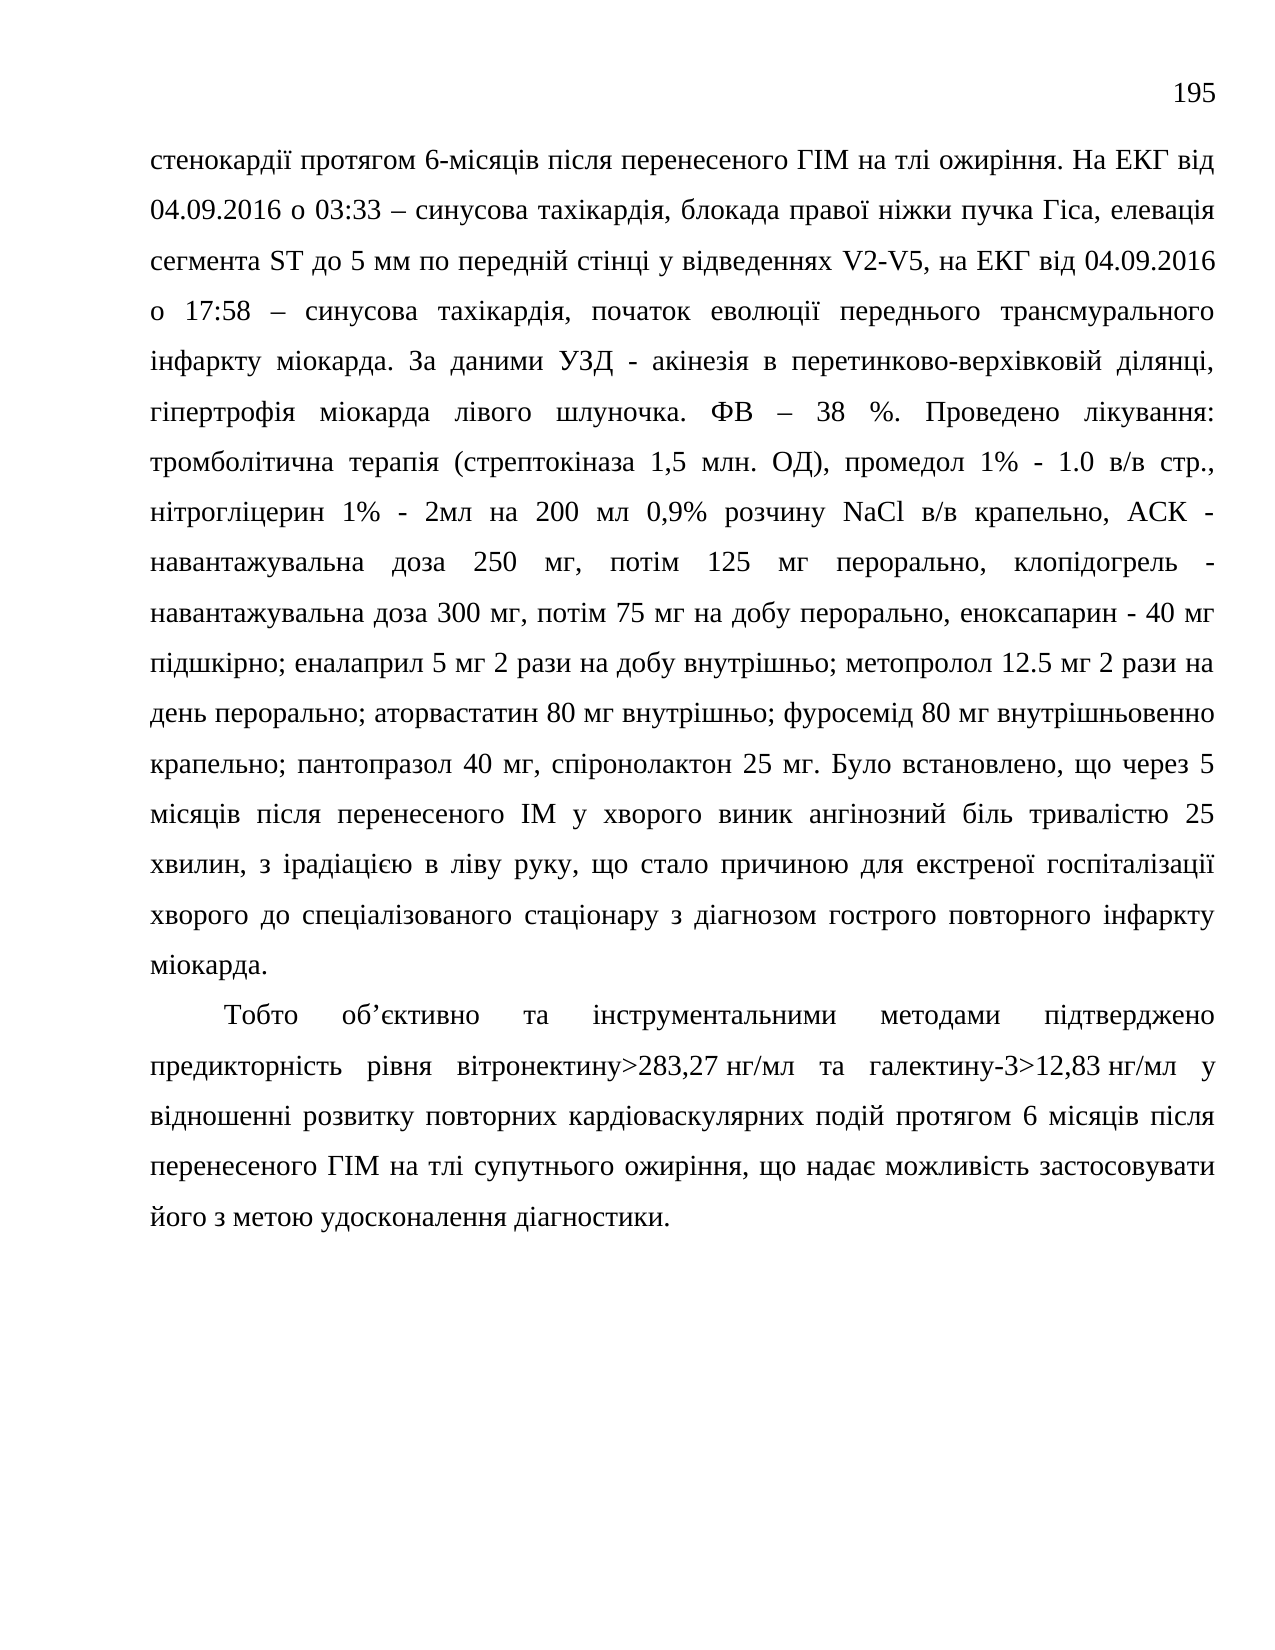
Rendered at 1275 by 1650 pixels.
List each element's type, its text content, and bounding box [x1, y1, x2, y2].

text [150, 142, 1216, 981]
text Тобто об’єктивно та інструментальними методами підтверджено предикторність рівня вітронектину˃283,27 нг/мл та галектину-3>12,83 нг/мл у відношенні розвитку повторних кардіоваскулярних подій протягом 6 місяців після перенесеного ГІМ на тлі супутнього ожиріння, що надає можливість застосовувати його з метою удосконалення діагностики. [150, 997, 1216, 1232]
